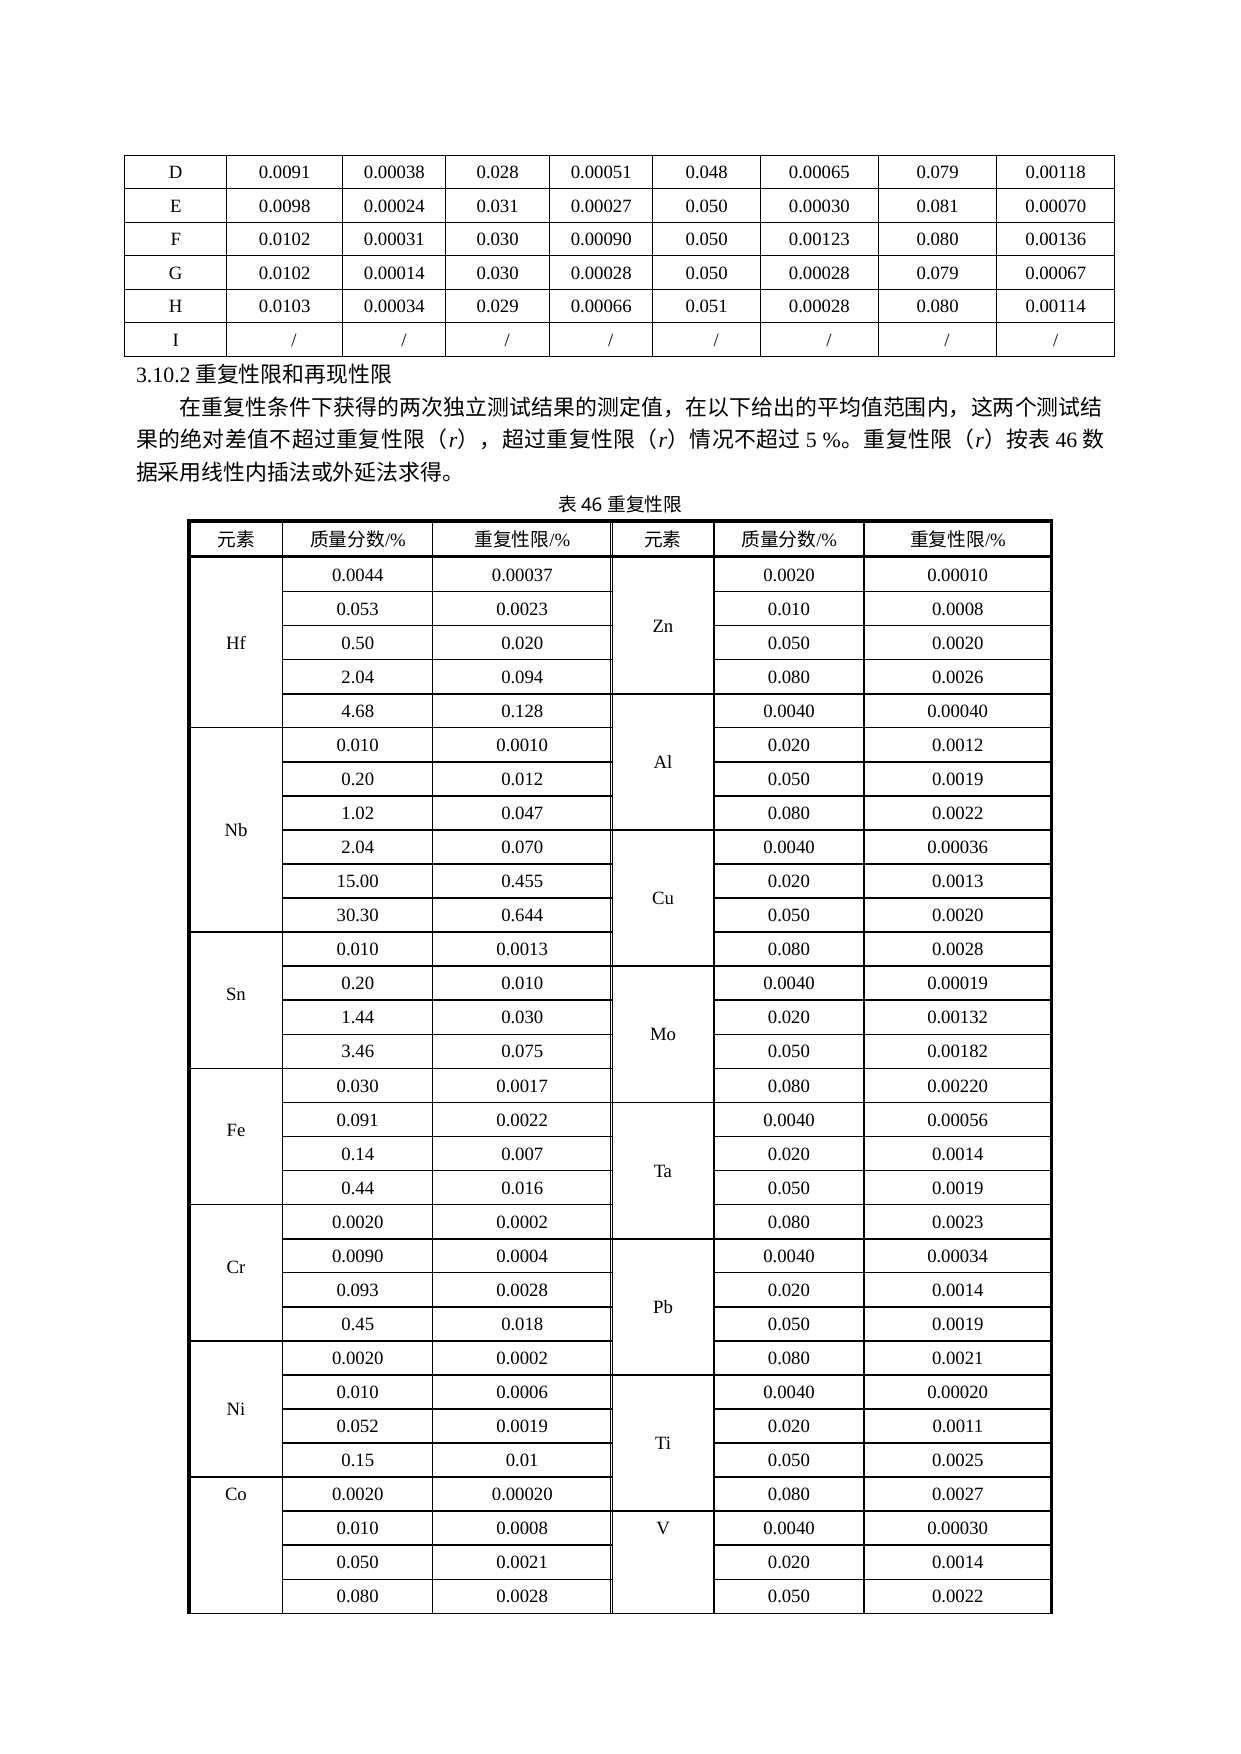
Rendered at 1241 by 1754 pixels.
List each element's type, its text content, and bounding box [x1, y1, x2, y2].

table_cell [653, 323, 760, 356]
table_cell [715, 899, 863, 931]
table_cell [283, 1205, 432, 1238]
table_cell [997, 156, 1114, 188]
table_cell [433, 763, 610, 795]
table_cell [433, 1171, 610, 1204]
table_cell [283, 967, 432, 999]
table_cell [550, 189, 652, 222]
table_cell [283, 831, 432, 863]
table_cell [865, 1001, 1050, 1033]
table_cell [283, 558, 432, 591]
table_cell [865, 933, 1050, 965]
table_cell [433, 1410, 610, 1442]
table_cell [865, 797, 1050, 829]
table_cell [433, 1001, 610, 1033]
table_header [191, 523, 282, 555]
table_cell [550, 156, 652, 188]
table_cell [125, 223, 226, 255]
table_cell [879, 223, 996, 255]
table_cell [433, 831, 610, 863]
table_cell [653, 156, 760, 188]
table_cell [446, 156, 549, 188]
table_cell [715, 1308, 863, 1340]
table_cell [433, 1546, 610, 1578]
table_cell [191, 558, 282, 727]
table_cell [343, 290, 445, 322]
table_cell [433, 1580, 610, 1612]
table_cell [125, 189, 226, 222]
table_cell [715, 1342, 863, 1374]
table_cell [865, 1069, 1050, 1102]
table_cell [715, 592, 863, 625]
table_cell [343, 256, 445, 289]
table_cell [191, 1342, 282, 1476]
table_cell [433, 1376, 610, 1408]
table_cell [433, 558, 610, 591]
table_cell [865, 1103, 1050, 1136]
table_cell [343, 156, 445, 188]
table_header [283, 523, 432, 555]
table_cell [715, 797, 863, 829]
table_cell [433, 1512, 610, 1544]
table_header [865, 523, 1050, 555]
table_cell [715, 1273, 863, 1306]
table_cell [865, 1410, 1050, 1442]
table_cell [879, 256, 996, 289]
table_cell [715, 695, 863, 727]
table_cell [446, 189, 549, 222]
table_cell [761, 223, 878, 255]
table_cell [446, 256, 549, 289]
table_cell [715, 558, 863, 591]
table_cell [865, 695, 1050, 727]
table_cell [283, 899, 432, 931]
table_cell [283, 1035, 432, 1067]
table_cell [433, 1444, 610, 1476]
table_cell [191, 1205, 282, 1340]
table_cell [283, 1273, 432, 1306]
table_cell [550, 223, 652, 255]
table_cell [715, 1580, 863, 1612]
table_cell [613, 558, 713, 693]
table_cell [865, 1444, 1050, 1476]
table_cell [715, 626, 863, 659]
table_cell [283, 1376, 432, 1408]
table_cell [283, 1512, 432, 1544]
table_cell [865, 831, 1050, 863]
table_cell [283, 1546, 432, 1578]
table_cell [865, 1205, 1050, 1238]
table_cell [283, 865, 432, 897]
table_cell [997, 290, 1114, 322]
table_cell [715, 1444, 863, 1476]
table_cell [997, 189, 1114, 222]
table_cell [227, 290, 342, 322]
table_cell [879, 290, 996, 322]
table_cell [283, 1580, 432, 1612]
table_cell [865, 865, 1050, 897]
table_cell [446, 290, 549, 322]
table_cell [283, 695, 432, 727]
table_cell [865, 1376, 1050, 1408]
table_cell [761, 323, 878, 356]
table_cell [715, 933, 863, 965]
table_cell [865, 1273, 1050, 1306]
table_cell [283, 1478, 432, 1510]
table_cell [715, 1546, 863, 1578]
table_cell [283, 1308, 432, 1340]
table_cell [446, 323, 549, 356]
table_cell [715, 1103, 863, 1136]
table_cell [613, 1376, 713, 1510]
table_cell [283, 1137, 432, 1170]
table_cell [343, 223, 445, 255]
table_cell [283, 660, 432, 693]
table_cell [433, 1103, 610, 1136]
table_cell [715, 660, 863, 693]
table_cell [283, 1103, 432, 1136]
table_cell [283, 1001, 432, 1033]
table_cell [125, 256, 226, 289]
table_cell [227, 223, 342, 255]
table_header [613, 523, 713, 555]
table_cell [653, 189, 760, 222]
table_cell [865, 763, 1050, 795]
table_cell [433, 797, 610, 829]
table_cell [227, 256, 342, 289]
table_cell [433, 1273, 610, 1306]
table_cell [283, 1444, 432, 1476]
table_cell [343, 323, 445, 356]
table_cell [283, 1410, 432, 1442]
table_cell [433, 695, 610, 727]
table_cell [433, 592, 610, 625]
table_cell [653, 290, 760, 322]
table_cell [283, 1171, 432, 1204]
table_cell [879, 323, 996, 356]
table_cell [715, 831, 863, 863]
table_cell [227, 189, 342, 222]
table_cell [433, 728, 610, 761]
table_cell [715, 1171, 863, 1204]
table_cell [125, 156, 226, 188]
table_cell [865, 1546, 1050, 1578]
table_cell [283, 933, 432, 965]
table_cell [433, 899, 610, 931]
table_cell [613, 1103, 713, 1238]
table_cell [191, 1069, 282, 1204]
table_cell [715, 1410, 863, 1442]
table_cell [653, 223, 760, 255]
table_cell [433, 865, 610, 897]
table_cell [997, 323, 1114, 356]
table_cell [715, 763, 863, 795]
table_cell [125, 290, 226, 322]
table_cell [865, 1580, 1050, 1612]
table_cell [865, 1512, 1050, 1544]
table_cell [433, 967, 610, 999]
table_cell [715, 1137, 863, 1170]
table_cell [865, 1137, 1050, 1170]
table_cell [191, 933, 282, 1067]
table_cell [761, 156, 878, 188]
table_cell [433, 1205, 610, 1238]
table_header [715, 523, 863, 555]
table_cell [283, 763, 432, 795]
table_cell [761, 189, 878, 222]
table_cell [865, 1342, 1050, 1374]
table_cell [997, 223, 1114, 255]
text 3.10.2重复性限和再现性限 [136, 357, 1104, 389]
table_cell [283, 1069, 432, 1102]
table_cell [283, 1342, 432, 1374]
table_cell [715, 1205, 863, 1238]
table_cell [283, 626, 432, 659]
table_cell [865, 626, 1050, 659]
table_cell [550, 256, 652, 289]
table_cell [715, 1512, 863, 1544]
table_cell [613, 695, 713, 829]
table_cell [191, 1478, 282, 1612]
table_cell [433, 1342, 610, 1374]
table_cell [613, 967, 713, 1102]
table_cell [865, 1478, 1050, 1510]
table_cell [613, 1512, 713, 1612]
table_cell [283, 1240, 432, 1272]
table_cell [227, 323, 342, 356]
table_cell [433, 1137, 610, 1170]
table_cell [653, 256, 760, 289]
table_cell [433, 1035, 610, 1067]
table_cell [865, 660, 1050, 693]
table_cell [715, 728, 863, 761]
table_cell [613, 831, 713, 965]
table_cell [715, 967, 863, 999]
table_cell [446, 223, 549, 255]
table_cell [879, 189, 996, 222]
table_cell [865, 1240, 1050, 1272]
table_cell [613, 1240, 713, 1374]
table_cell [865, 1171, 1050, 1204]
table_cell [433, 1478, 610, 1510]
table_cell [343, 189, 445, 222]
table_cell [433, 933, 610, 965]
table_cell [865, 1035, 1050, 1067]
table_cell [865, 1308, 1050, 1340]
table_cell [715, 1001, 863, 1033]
text 在重复性条件下获得的两次独立测试结果的测定值，在以下给出的平均值范围内，这两个测试结果的绝对差值不超过重复性限（r），超过重复性限（r）情况不超过5 %。重复性限（r）按表46数据采用线性内插法或外延法求得。 [136, 389, 1104, 487]
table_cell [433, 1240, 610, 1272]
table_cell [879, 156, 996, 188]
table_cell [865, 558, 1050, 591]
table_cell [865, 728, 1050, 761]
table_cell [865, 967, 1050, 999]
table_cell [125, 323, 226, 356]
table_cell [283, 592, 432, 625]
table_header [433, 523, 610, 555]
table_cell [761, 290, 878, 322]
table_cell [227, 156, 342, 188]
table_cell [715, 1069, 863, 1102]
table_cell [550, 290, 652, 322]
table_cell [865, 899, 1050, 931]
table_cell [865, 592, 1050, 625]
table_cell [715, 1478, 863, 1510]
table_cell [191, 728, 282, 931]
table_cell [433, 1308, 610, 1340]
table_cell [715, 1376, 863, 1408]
text 表46 重复性限 [136, 487, 1104, 519]
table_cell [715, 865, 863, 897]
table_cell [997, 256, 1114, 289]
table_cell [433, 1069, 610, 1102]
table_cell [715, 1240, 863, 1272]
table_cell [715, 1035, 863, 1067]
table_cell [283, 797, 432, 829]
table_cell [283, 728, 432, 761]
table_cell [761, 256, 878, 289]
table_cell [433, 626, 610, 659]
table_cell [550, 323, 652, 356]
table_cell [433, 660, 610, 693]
